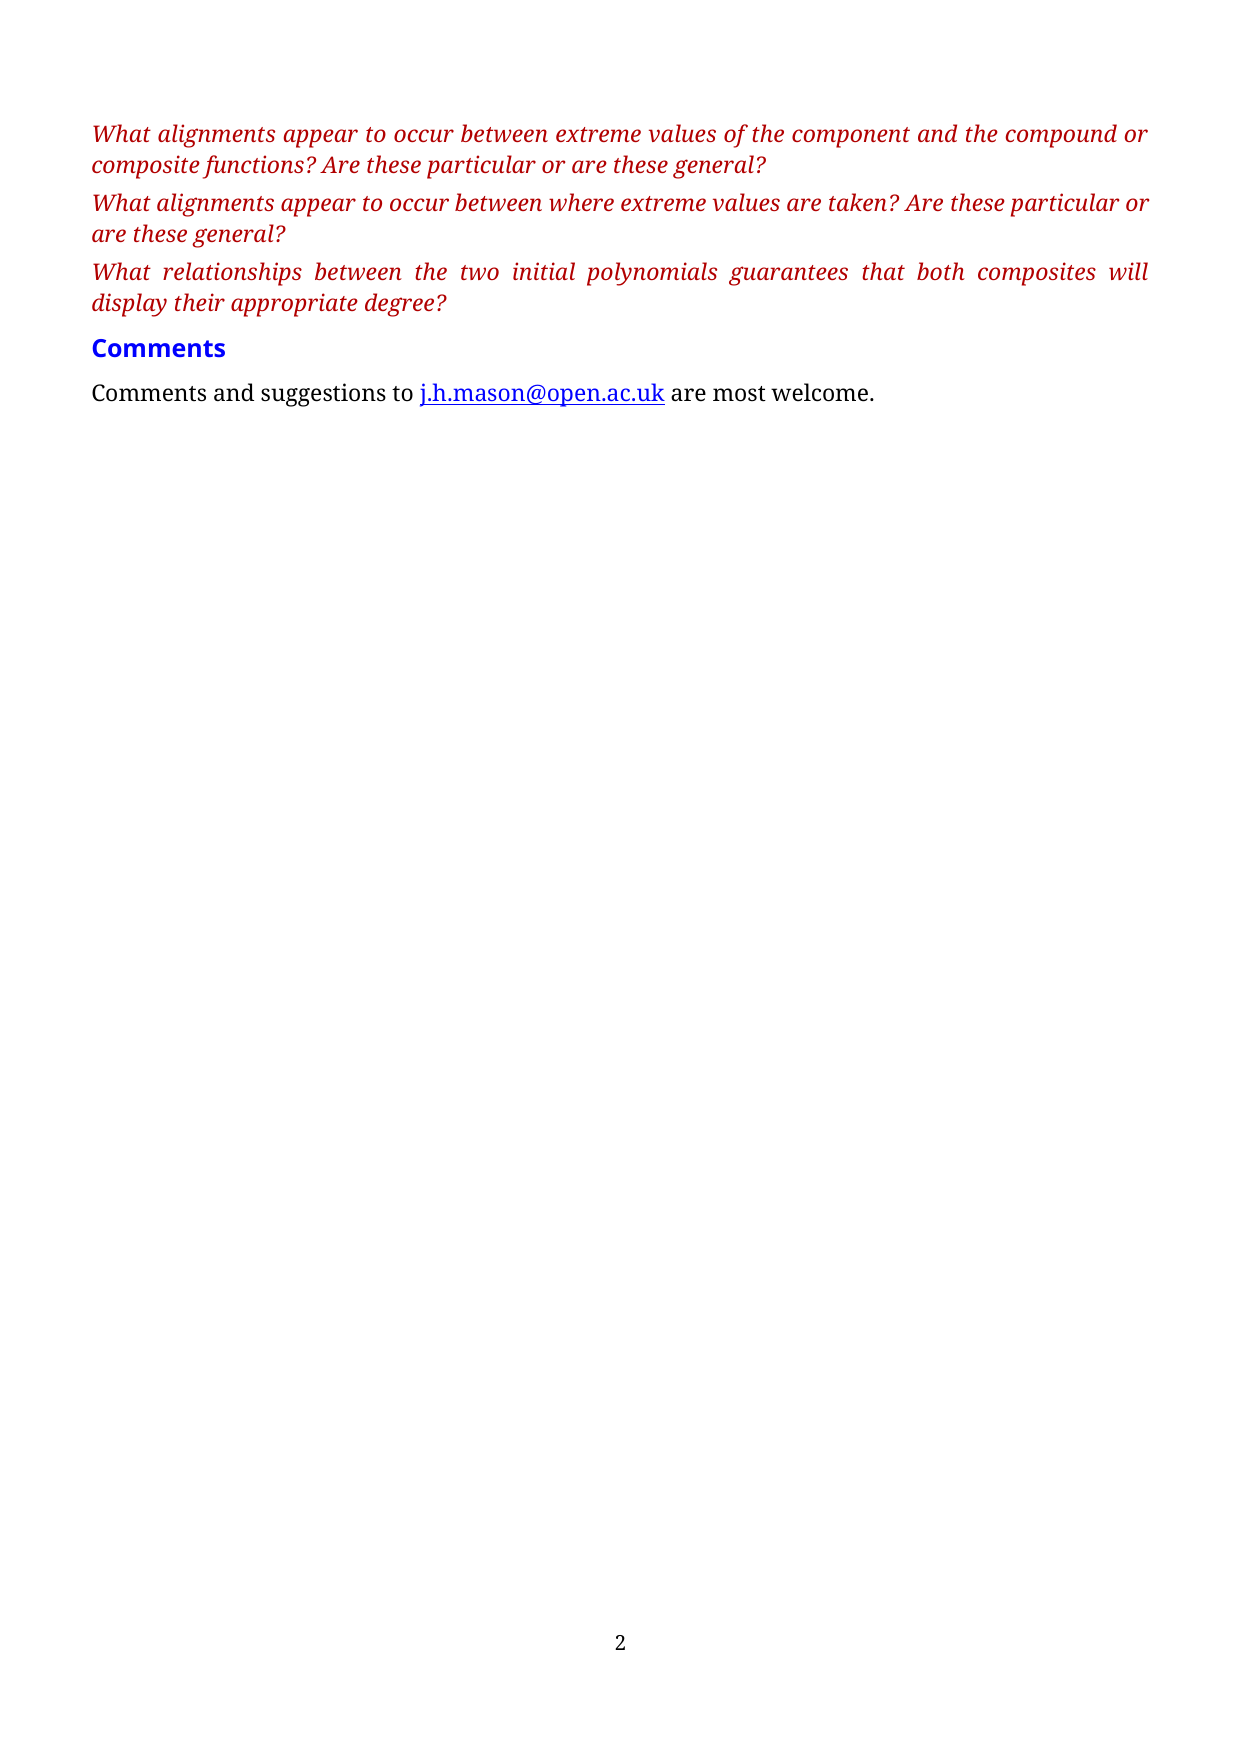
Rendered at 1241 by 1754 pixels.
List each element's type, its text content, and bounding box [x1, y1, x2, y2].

subtitle What relationships between the two initial polynomials guarantees that both composites will display their appropriate degree? [91, 256, 1149, 318]
subtitle What alignments appear to occur between where extreme values are taken? Are these particular or are these general? [91, 187, 1149, 249]
text Comments and suggestions to j.h.mason@open.ac.uk are most welcome. [91, 377, 1149, 408]
subtitle Comments [91, 331, 1149, 365]
subtitle What alignments appear to occur between extreme values of the component and the compound or composite functions? Are these particular or are these general? [91, 118, 1149, 181]
